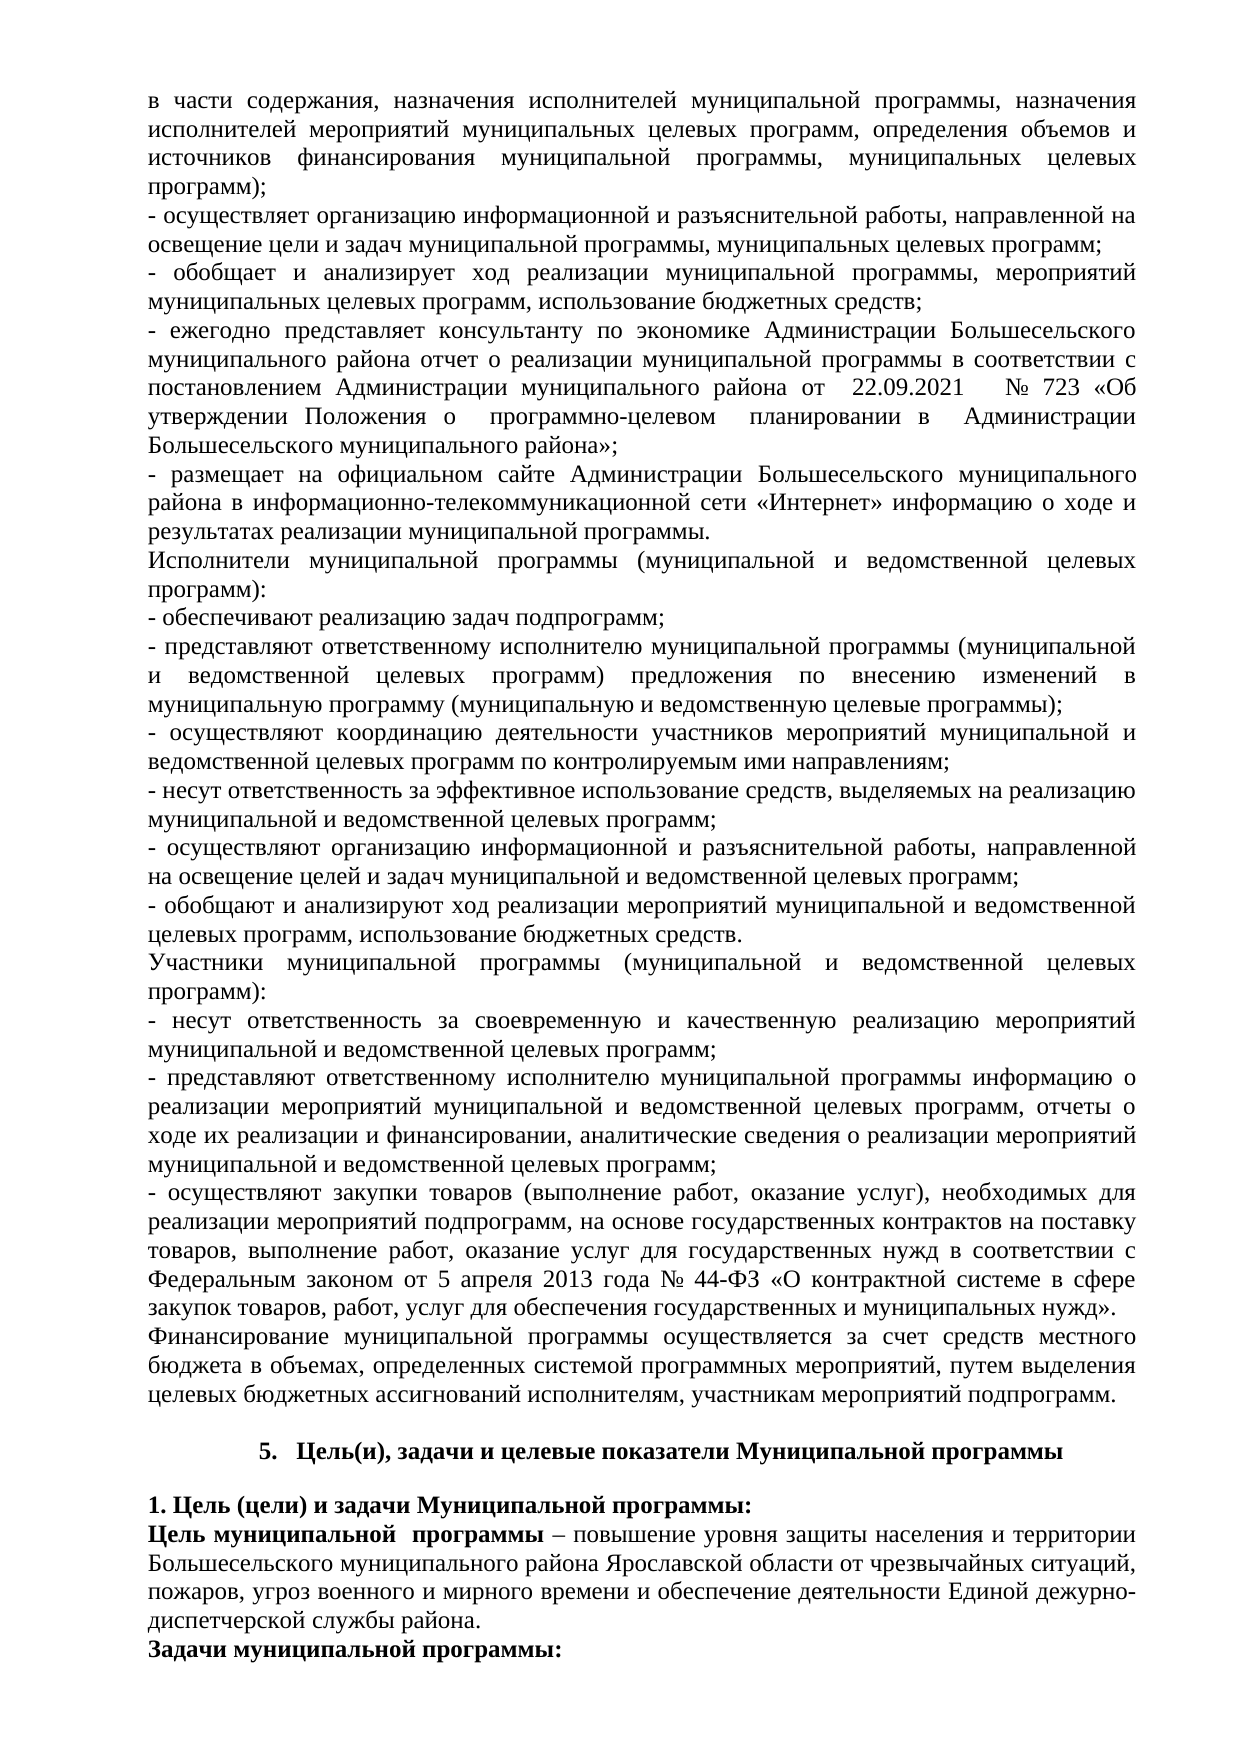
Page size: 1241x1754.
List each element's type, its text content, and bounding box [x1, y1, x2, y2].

text - ежегодно представляет консультанту по экономике Администрации Большесельского муниципального района отчет о реализации муниципальной программы в соответствии с постановлением Администрации муниципального района от 22.09.2021 № 723 «Об утверждении Положения о программно-целевом планировании в Администрации Большесельского муниципального района»; [148, 315, 1137, 459]
text Цель муниципальной программы – повышение уровня защиты населения и территории Большесельского муниципального района Ярославской области от чрезвычайных ситуаций, пожаров, угроз военного и мирного времени и обеспечение деятельности Единой дежурно- диспетчерской службы района. [148, 1519, 1137, 1634]
list Исполнители муниципальной программы (муниципальной и ведомственной целевых программ): [148, 545, 1137, 602]
list - осуществляет организацию информационной и разъяснительной работы, направленной на освещение цели и задач муниципальной программы, муниципальных целевых программ; [148, 200, 1137, 257]
list - представляют ответственному исполнителю муниципальной программы информацию о реализации мероприятий муниципальной и ведомственной целевых программ, отчеты о ходе их реализации и финансировании, аналитические сведения о реализации мероприятий муниципальной и ведомственной целевых программ; [148, 1062, 1137, 1177]
list - представляют ответственному исполнителю муниципальной программы (муниципальной и ведомственной целевых программ) предложения по внесению изменений в муниципальную программу (муниципальную и ведомственную целевые программы); [148, 631, 1137, 717]
list - обобщает и анализирует ход реализации муниципальной программы, мероприятий муниципальных целевых программ, использование бюджетных средств; [148, 257, 1137, 315]
text 1. Цель (цели) и задачи Муниципальной программы: [148, 1490, 1137, 1519]
list Участники муниципальной программы (муниципальной и ведомственной целевых программ): [148, 947, 1137, 1005]
list - осуществляют закупки товаров (выполнение работ, оказание услуг), необходимых для реализации мероприятий подпрограмм, на основе государственных контрактов на поставку товаров, выполнение работ, оказание услуг для государственных нужд в соответствии с Федеральным законом от 5 апреля 2013 года № 44-ФЗ «О контрактной системе в сфере закупок товаров, работ, услуг для обеспечения государственных и муниципальных нужд». [148, 1177, 1137, 1321]
list - осуществляют организацию информационной и разъяснительной работы, направленной на освещение целей и задач муниципальной и ведомственной целевых программ; [148, 832, 1137, 890]
list Финансирование муниципальной программы осуществляется за счет средств местного бюджета в объемах, определенных системой программных мероприятий, путем выделения целевых бюджетных ассигнований исполнителям, участникам мероприятий подпрограмм. [148, 1321, 1137, 1407]
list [148, 85, 1137, 200]
list - осуществляют координацию деятельности участников мероприятий муниципальной и ведомственной целевых программ по контролируемым ими направлениям; [148, 717, 1137, 775]
text Задачи муниципальной программы: [148, 1634, 1137, 1663]
list - несут ответственность за эффективное использование средств, выделяемых на реализацию муниципальной и ведомственной целевых программ; [148, 775, 1137, 832]
list - несут ответственность за своевременную и качественную реализацию мероприятий муниципальной и ведомственной целевых программ; [148, 1005, 1137, 1062]
list - обеспечивают реализацию задач подпрограмм; [148, 602, 1137, 631]
list - размещает на официальном сайте Администрации Большесельского муниципального района в информационно-телекоммуникационной сети «Интернет» информацию о ходе и результатах реализации муниципальной программы. [148, 459, 1137, 545]
list - обобщают и анализируют ход реализации мероприятий муниципальной и ведомственной целевых программ, использование бюджетных средств. [148, 890, 1137, 947]
list Цель(и), задачи и целевые показатели Муниципальной программы [185, 1436, 1137, 1465]
